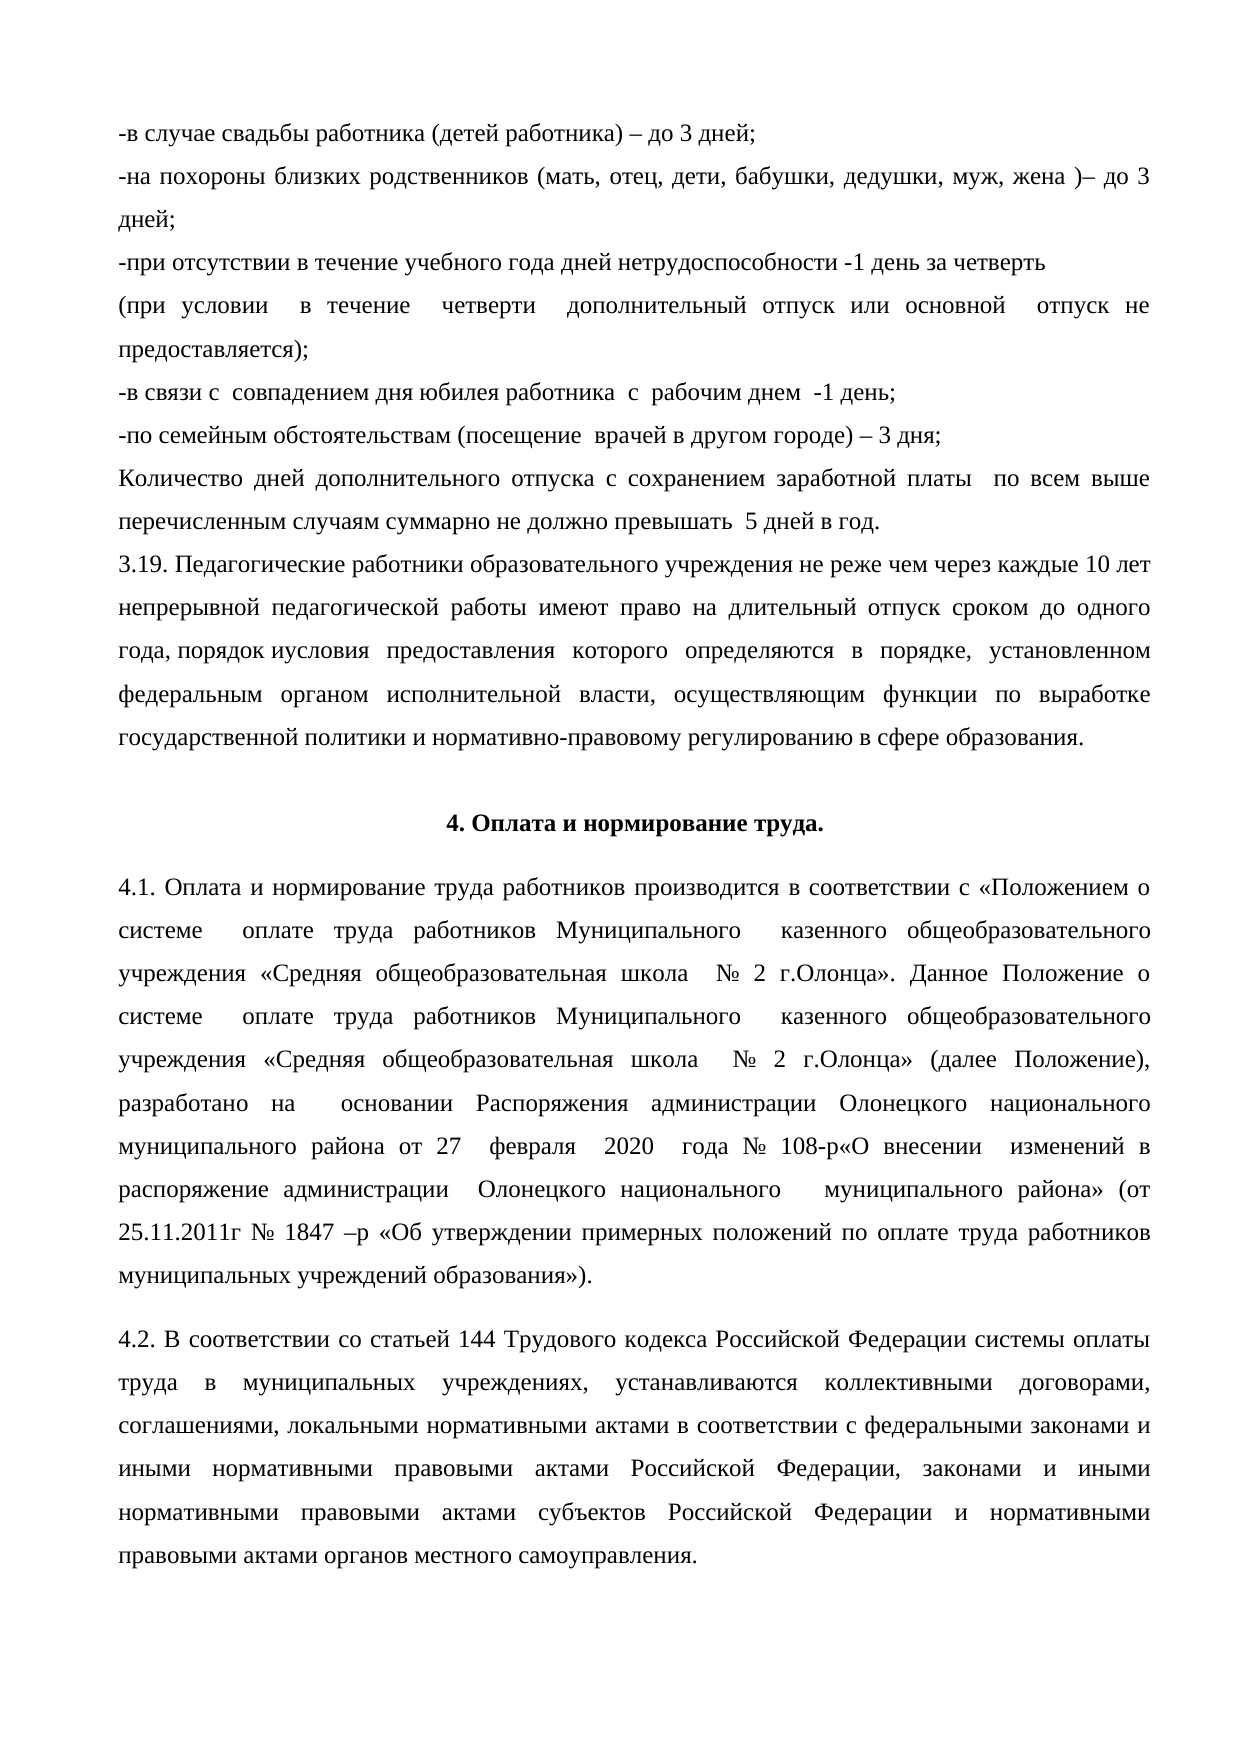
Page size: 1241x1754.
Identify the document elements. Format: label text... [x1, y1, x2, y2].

text 3.19. Педагогические работники образовательного учреждения не реже чем через каждые 10 лет непрерывной педагогической работы имеют право на длительный отпуск сроком до одного года, порядок иусловия предоставления которого определяются в порядке, установленном федеральным органом исполнительной власти, осуществляющим функции по выработке государственной политики и нормативно-правовому регулированию в сфере образования. [118, 549, 1152, 593]
text -по семейным обстоятельствам (посещение врачей в другом городе) – 3 дня; [118, 420, 1152, 449]
text -при отсутствии в течение учебного года дней нетрудоспособности -1 день за четверть [118, 247, 1152, 276]
text -в связи с совпадением дня юбилея работника с рабочим днем -1 день; [118, 377, 1152, 406]
text 4. Оплата и нормирование труда. [118, 808, 1152, 837]
text 3.19. Педагогические работники образовательного учреждения не реже чем через каждые 10 лет непрерывной педагогической работы имеют право на длительный отпуск сроком до одного года, порядок иусловия предоставления которого определяются в порядке, установленном федеральным органом исполнительной власти, осуществляющим функции по выработке государственной политики и нормативно-правовому регулированию в сфере образования. [118, 707, 1152, 751]
text 4.1. Оплата и нормирование труда работников производится в соответствии с «Положением о системе оплате труда работников Муниципального казенного общеобразовательного учреждения «Средняя общеобразовательная школа № 2 г.Олонца». Данное Положение о системе оплате труда работников Муниципального казенного общеобразовательного учреждения «Средняя общеобразовательная школа № 2 г.Олонца» (далее Положение), разработано на основании Распоряжения администрации Олонецкого национального муниципального района от 27 февраля 2020 года № 108-р«О внесении изменений в распоряжение администрации Олонецкого национального муниципального района» (от 25.11.2011г № 1847 –р «Об утверждении примерных положений по оплате труда работников муниципальных учреждений образования»). [118, 872, 1152, 1289]
text Количество дней дополнительного отпуска с сохранением заработной платы по всем выше перечисленным случаям суммарно не должно превышать 5 дней в год. [118, 463, 1152, 535]
text 3.19. Педагогические работники образовательного учреждения не реже чем через каждые 10 лет непрерывной педагогической работы имеют право на длительный отпуск сроком до одного года, порядок иусловия предоставления которого определяются в порядке, установленном федеральным органом исполнительной власти, осуществляющим функции по выработке государственной политики и нормативно-правовому регулированию в сфере образования. [118, 621, 1152, 679]
text 4.2. В соответствии со статьей 144 Трудового кодекса Российской Федерации системы оплаты труда в муниципальных учреждениях, устанавливаются коллективными договорами, соглашениями, локальными нормативными актами в соответствии с федеральными законами и иными нормативными правовыми актами Российской Федерации, законами и иными нормативными правовыми актами субъектов Российской Федерации и нормативными правовыми актами органов местного самоуправления. [118, 1324, 1152, 1568]
text -на похороны близких родственников (мать, отец, дети, бабушки, дедушки, муж, жена )– до 3 дней; [118, 161, 1152, 233]
text -в случае свадьбы работника (детей работника) – до 3 дней; [118, 118, 1152, 147]
text (при условии в течение четверти дополнительный отпуск или основной отпуск не предоставляется); [118, 291, 1152, 362]
